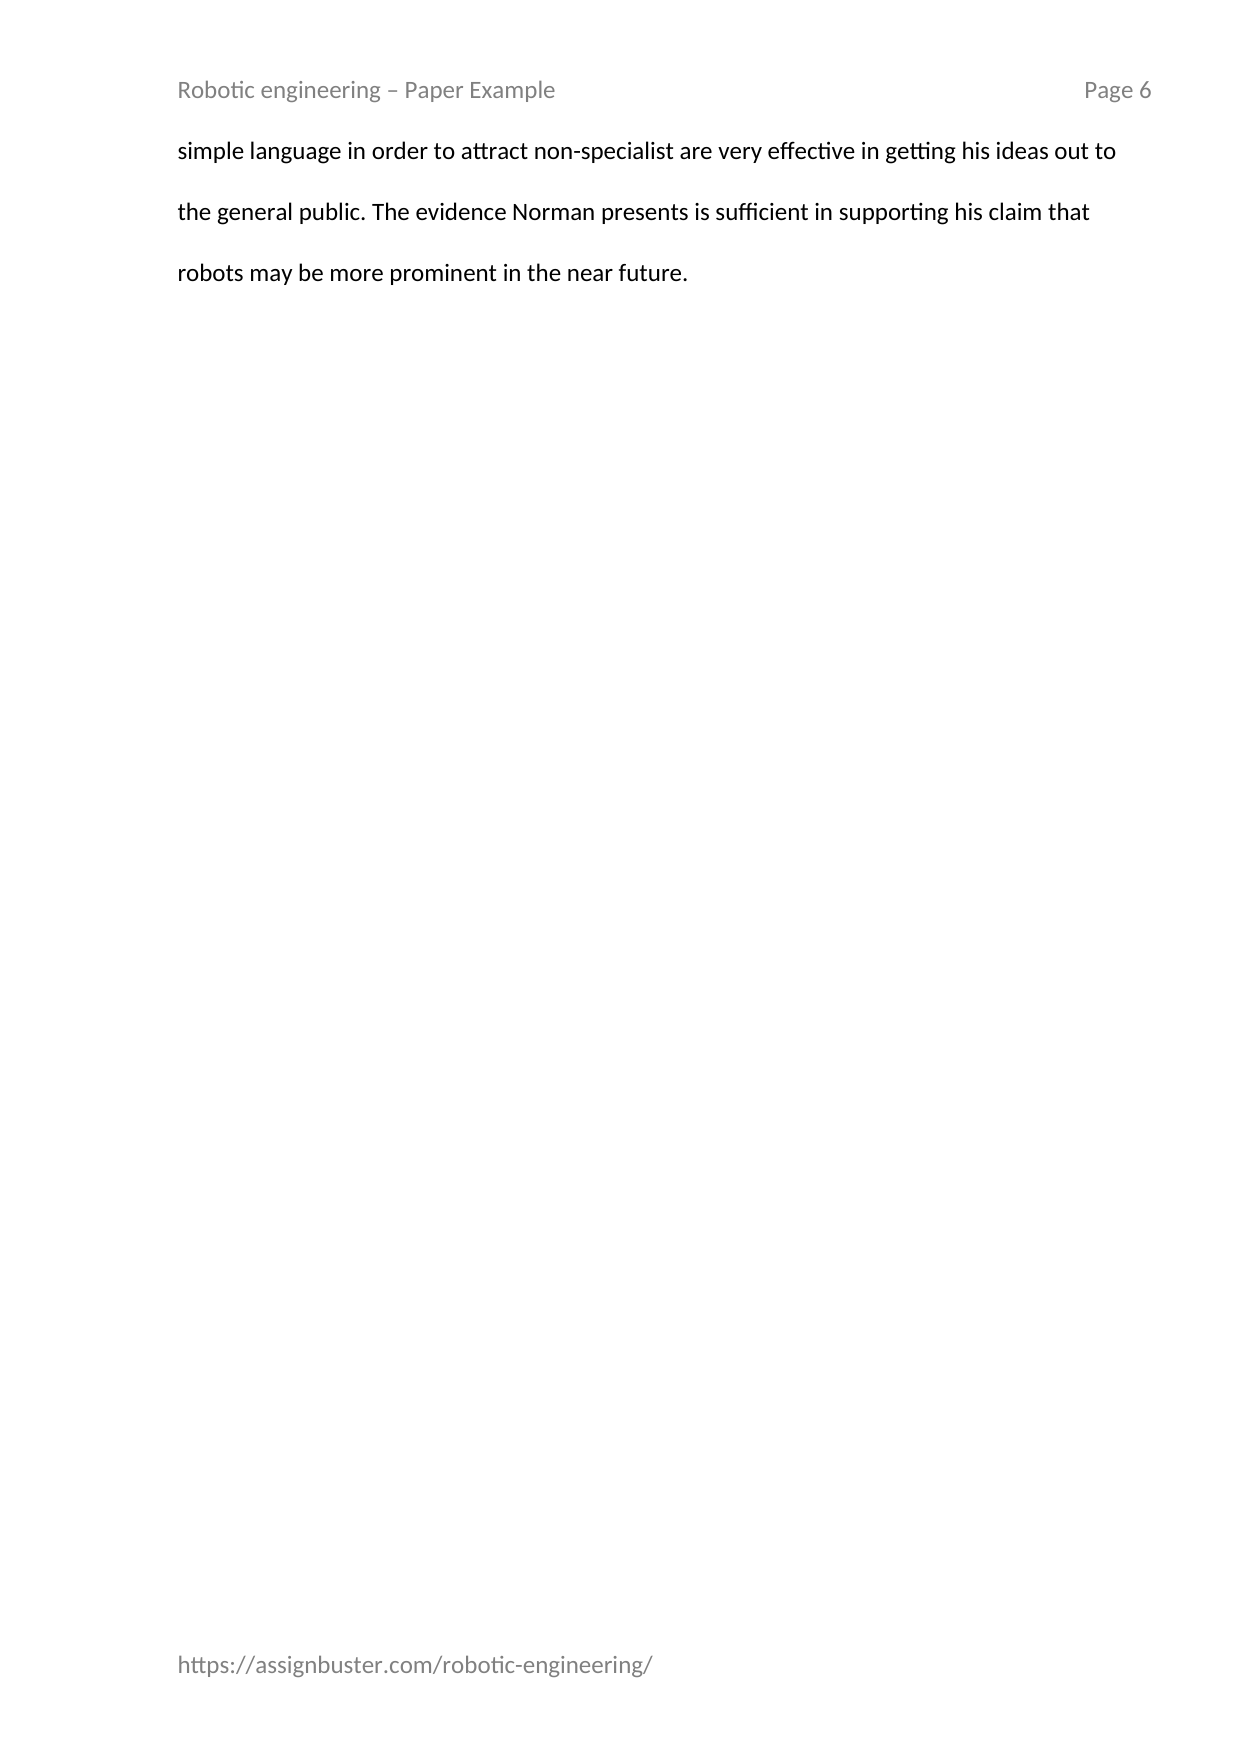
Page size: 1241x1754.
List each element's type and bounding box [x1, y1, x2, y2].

text [177, 135, 1152, 287]
